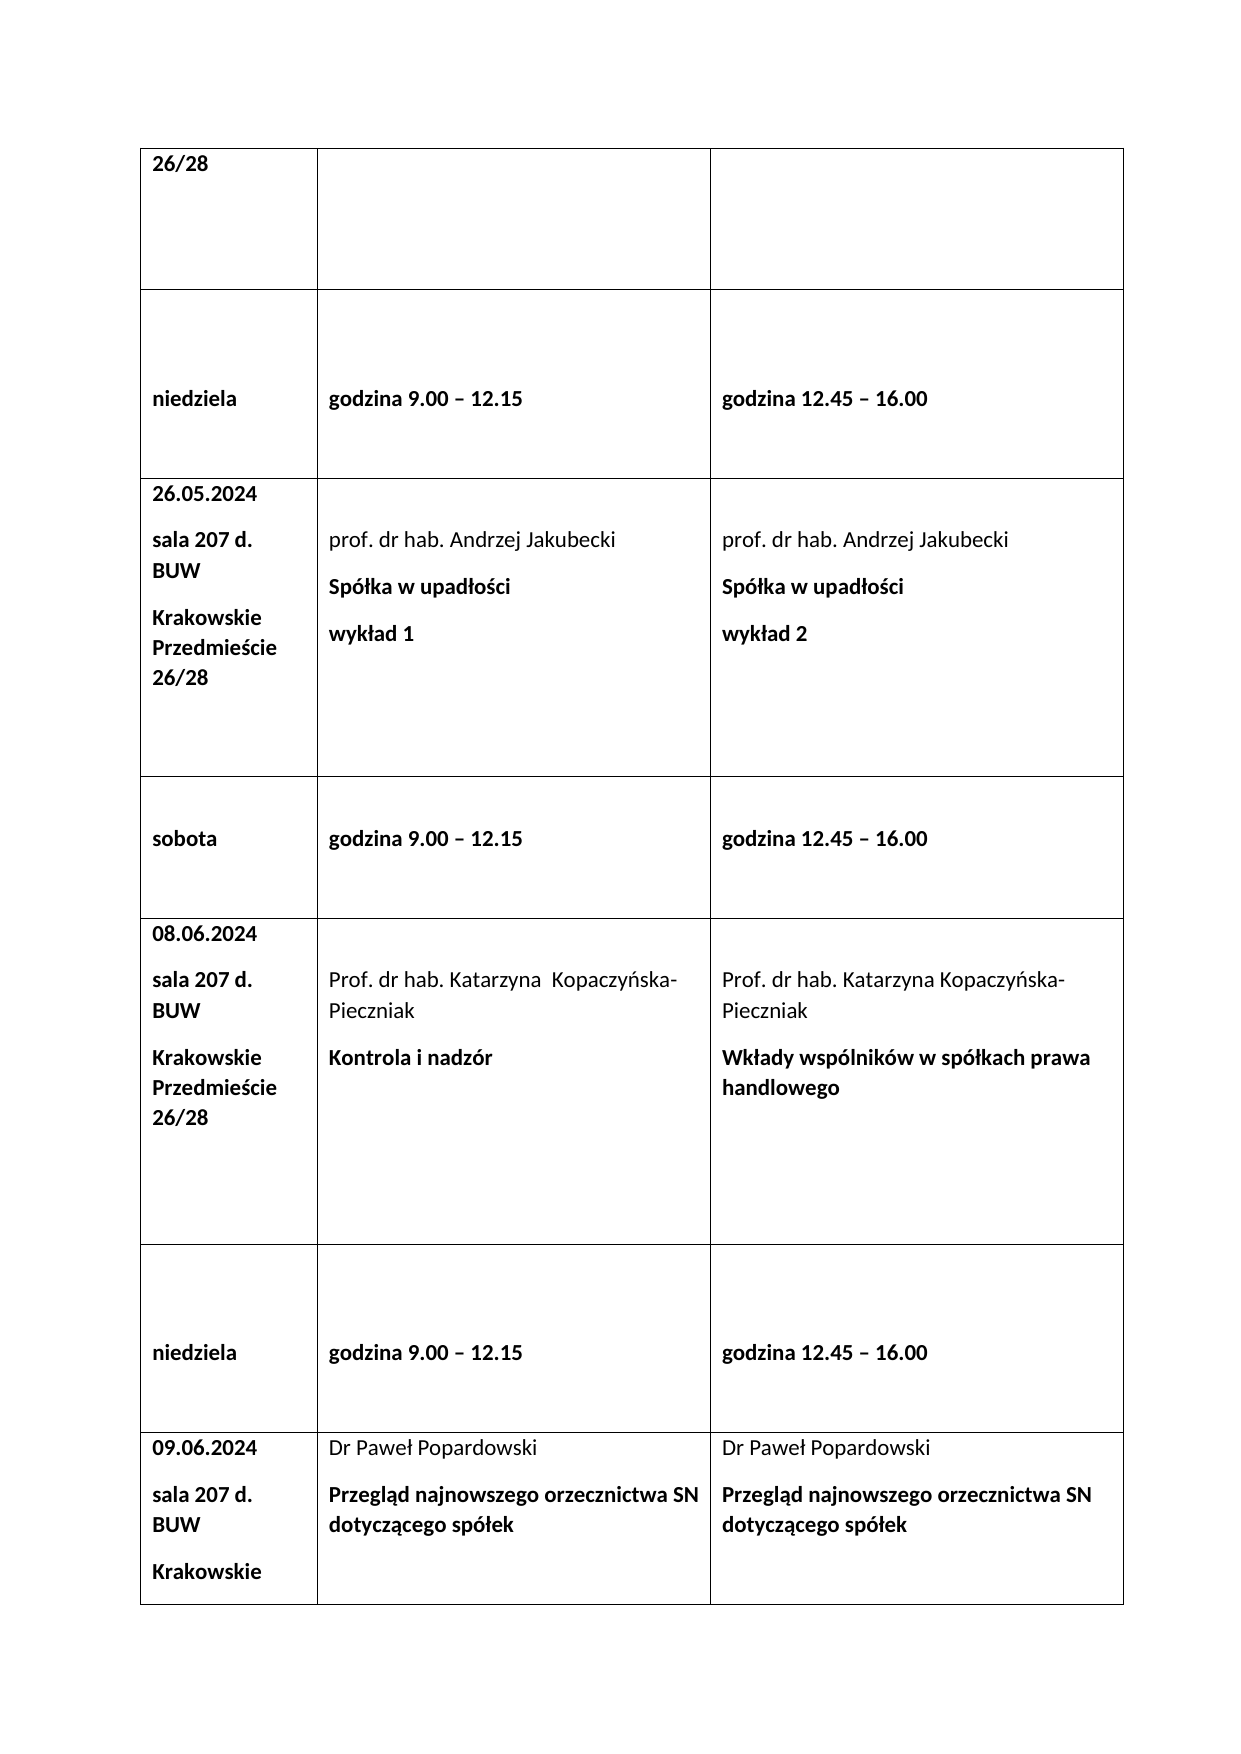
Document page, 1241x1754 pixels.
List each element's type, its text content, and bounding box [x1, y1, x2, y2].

table_cell prof. dr hab. Andrzej Jakubecki Spółka w upadłości wykład 2 [711, 479, 1123, 776]
table_cell Prof. dr hab. Katarzyna Kopaczyńska-Pieczniak Kontrola i nadzór [318, 919, 710, 1244]
table_cell godzina 12.45 – 16.00 [711, 290, 1123, 478]
table_cell sobota [141, 777, 317, 918]
table_cell niedziela [141, 290, 317, 478]
table_cell godzina 9.00 – 12.15 [318, 290, 710, 478]
table_cell godzina 9.00 – 12.15 [318, 1245, 710, 1432]
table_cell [318, 149, 710, 289]
table_cell prof. dr hab. Andrzej Jakubecki Spółka w upadłości wykład 1 [318, 479, 710, 776]
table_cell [318, 1433, 710, 1604]
table_cell godzina 12.45 – 16.00 [711, 777, 1123, 918]
table_cell niedziela [141, 1245, 317, 1432]
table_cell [141, 149, 317, 289]
table_cell 26.05.2024 sala 207 d. BUW Krakowskie Przedmieście 26/28 [141, 479, 317, 776]
table_cell godzina 9.00 – 12.15 [318, 777, 710, 918]
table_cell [711, 1433, 1123, 1604]
table_cell Prof. dr hab. Katarzyna Kopaczyńska-Pieczniak Wkłady wspólników w spółkach prawa handlowego [711, 919, 1123, 1244]
table_cell [711, 149, 1123, 289]
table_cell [141, 1433, 317, 1604]
table_cell 08.06.2024 sala 207 d. BUW Krakowskie Przedmieście 26/28 [141, 919, 317, 1244]
table_cell godzina 12.45 – 16.00 [711, 1245, 1123, 1432]
